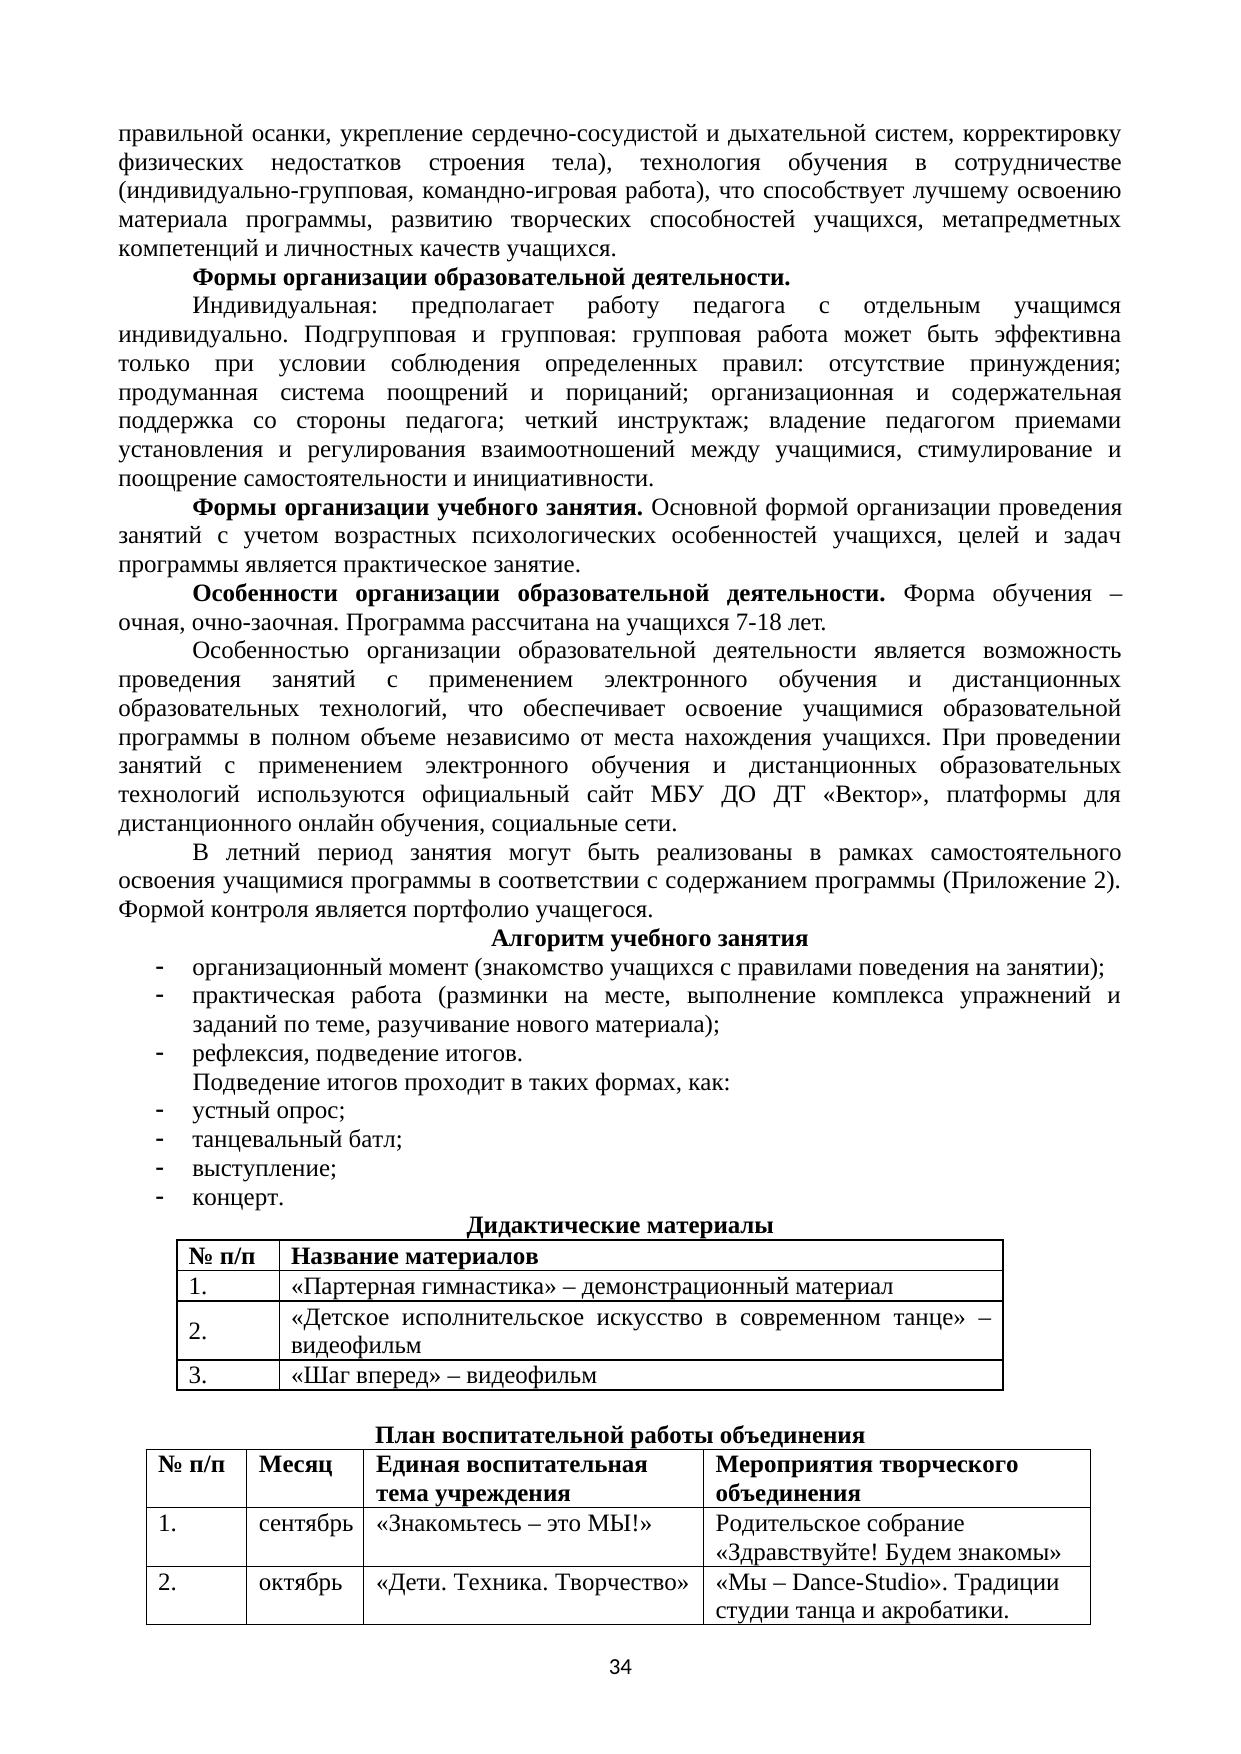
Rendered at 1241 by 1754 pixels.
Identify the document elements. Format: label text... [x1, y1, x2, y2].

table_cell [178, 1271, 279, 1300]
table_header Единая воспитательная тема учреждения [364, 1450, 703, 1507]
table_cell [364, 1567, 703, 1624]
table_cell октябрь [247, 1567, 363, 1624]
list танцевальный батл; [155, 1124, 1122, 1153]
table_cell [704, 1567, 1090, 1624]
text Дидактические материалы [118, 1211, 1122, 1239]
table_cell [178, 1302, 279, 1359]
list рефлексия, подведение итогов. [155, 1038, 1122, 1067]
text Особенностью организации образовательной деятельности является возможность проведения занятий с применением электронного обучения и дистанционных образовательных технологий, что обеспечивает освоение учащимися образовательной программы в полном объеме независимо от места нахождения учащихся. При проведении занятий с применением электронного обучения и дистанционных образовательных технологий используются официальный сайт МБУ ДО ДТ «Вектор», платформы для дистанционного онлайн обучения, социальные сети. [118, 636, 1122, 837]
text Формы организации образовательной деятельности. [118, 262, 1122, 291]
list концерт. [155, 1182, 1122, 1211]
table_cell «Детское исполнительское искусство в современном танце» – видеофильм [280, 1302, 1002, 1359]
table_header Месяц [247, 1450, 363, 1507]
table_cell Родительское собрание «Здравствуйте! Будем знакомы» [704, 1508, 1090, 1566]
text Подведение итогов проходит в таких формах, как: [192, 1067, 1122, 1096]
list Особенности организации образовательной деятельности. Форма обучения – очная, очно-заочная. Программа рассчитана на учащихся 7-18 лет. [118, 578, 1122, 636]
table_cell «Партерная гимнастика» – демонстрационный материал [280, 1271, 1002, 1300]
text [118, 118, 1122, 262]
text Алгоритм учебного занятия [118, 923, 1122, 952]
text В летний период занятия могут быть реализованы в рамках самостоятельного освоения учащимися программы в соответствии с содержанием программы (Приложение 2). Формой контроля является портфолио учащегося. [118, 837, 1122, 923]
text Индивидуальная: предполагает работу педагога с отдельным учащимся индивидуально. Подгрупповая и групповая: групповая работа может быть эффективна только при условии соблюдения определенных правил: отсутствие принуждения; продуманная система поощрений и порицаний; организационная и содержательная поддержка со стороны педагога; четкий инструктаж; владение педагогом приемами установления и регулирования взаимоотношений между учащимися, стимулирование и поощрение самостоятельности и инициативности. [118, 291, 1122, 492]
list организационный момент (знакомство учащихся с правилами поведения на занятии); [155, 952, 1122, 981]
list выступление; [155, 1153, 1122, 1182]
list устный опрос; [155, 1096, 1122, 1124]
table_cell [178, 1361, 279, 1389]
table_header Название материалов [280, 1241, 1002, 1270]
table_header Мероприятия творческого объединения [704, 1450, 1090, 1507]
table_cell «Шаг вперед» – видеофильм [280, 1361, 1002, 1389]
table_cell 2. [147, 1567, 246, 1624]
table_cell 1. [147, 1508, 246, 1566]
list практическая работа (разминки на месте, выполнение комплекса упражнений и заданий по теме, разучивание нового материала); [155, 981, 1122, 1038]
text План воспитательной работы объединения [118, 1420, 1122, 1448]
table_header № п/п [147, 1450, 246, 1507]
text Формы организации учебного занятия. Основной формой организации проведения занятий с учетом возрастных психологических особенностей учащихся, целей и задач программы является практическое занятие. [118, 492, 1122, 578]
table_cell сентябрь [247, 1508, 363, 1566]
table_header № п/п [178, 1241, 279, 1270]
table_cell «Знакомьтесь – это МЫ!» [364, 1508, 703, 1566]
